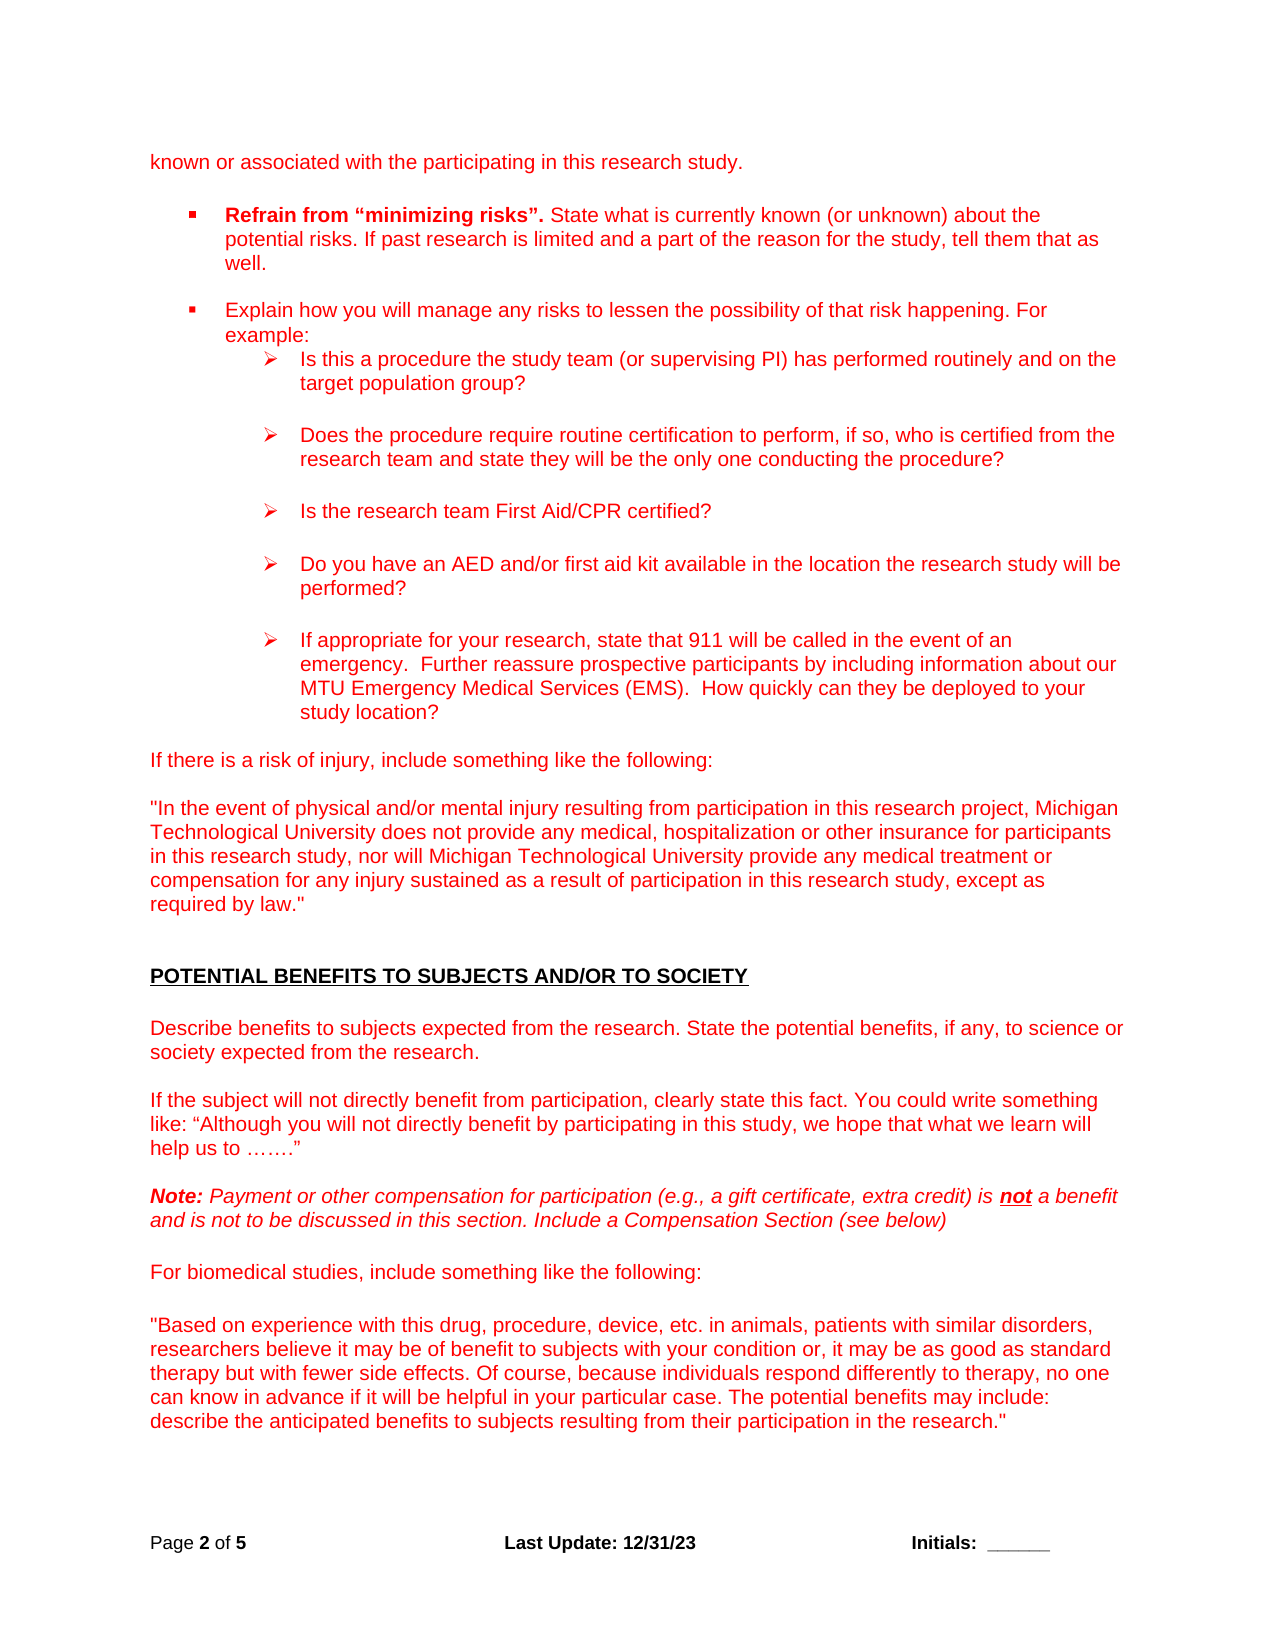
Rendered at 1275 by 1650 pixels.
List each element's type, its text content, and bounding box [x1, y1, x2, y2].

text If there is a risk of injury, include something like the following: [150, 748, 1125, 772]
text If the subject will not directly benefit from participation, clearly state this fact. You could write something like: “Although you will not directly benefit by participating in this study, we hope that what we learn will help us to …….” [150, 1088, 1125, 1160]
list Is this a procedure the study team (or supervising PI) has performed routinely and on the target population group? [262, 346, 1125, 423]
list If appropriate for your research, state that 911 will be called in the event of an emergency. Further reassure prospective participants by including information about our MTU Emergency Medical Services (EMS). How quickly can they be deployed to your study location? [262, 628, 1125, 724]
text POTENTIAL BENEFITS TO SUBJECTS AND/OR TO SOCIETY [150, 964, 1125, 1016]
text For biomedical studies, include something like the following: [150, 1260, 1125, 1313]
list Do you have an AED and/or first aid kit available in the location the research study will be performed? [262, 552, 1125, 628]
list Does the procedure require routine certification to perform, if so, who is certified from the research team and state they will be the only one conducting the procedure? [262, 423, 1125, 499]
list Refrain from “minimizing risks”. State what is currently known (or unknown) about the potential risks. If past research is limited and a part of the reason for the study, tell them that as well. [187, 202, 1125, 274]
list Explain how you will manage any risks to lessen the possibility of that risk happening. For example: [187, 298, 1125, 346]
text "In the event of physical and/or mental injury resulting from participation in this research project, Michigan Technological University does not provide any medical, hospitalization or other insurance for participants in this research study, nor will Michigan Technological University provide any medical treatment or compensation for any injury sustained as a result of participation in this research study, except as required by law." [150, 796, 1125, 916]
list Is the research team First Aid/CPR certified? [262, 499, 1125, 552]
text Note: Payment or other compensation for participation (e.g., a gift certificate, extra credit) is not a benefit and is not to be discussed in this section. Include a Compensation Section (see below) [150, 1184, 1125, 1232]
text Describe benefits to subjects expected from the research. State the potential benefits, if any, to science or society expected from the research. [150, 1016, 1125, 1064]
text "Based on experience with this drug, procedure, device, etc. in animals, patients with similar disorders, researchers believe it may be of benefit to subjects with your condition or, it may be as good as standard therapy but with fewer side effects. Of course, because individuals respond differently to therapy, no one can know in advance if it will be helpful in your particular case. The potential benefits may include: describe the anticipated benefits to subjects resulting from their participation in the research." [150, 1313, 1125, 1432]
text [150, 150, 1125, 202]
